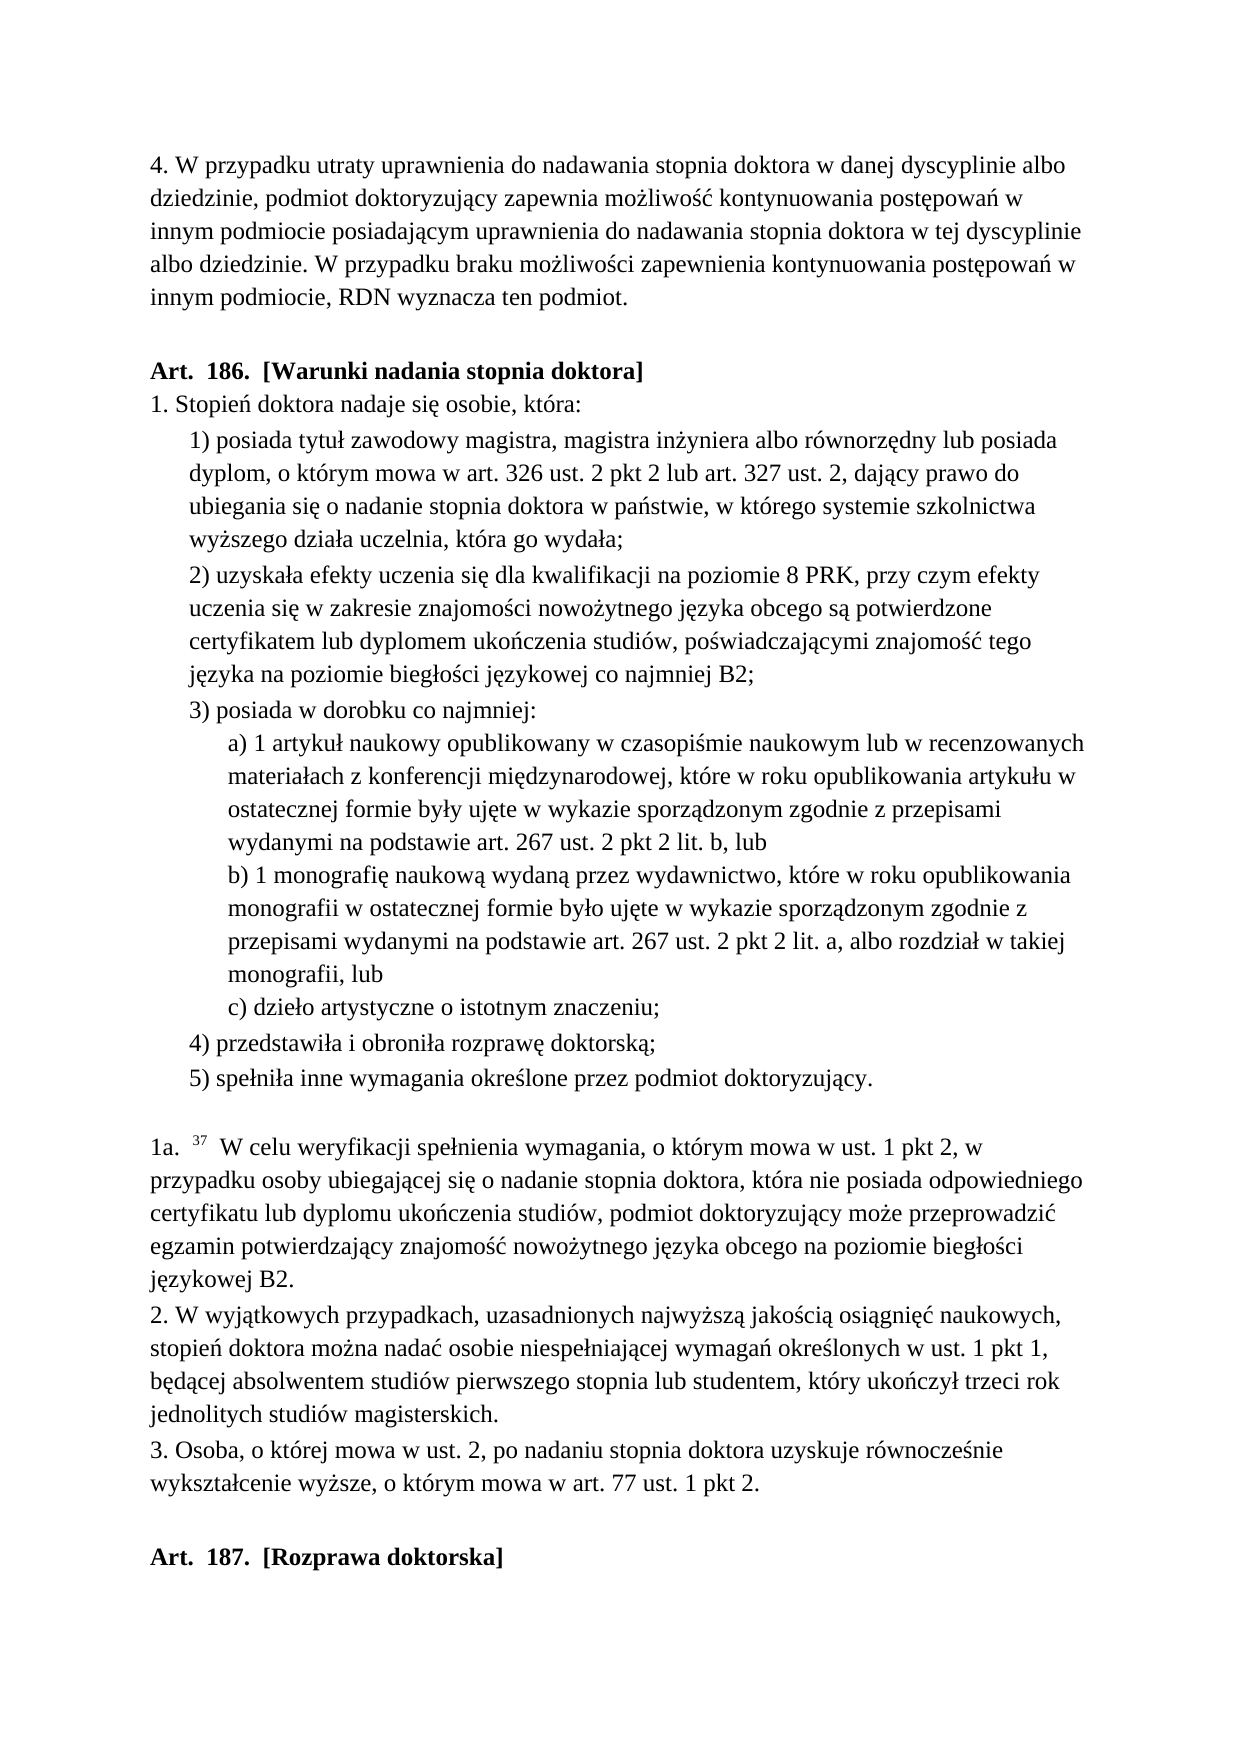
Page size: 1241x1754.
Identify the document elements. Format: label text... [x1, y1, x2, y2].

text Art. 187. [Rozprawa doktorska] [150, 1542, 1090, 1571]
text 1) posiada tytuł zawodowy magistra, magistra inżyniera albo równorzędny lub posiada dyplom, o którym mowa w art. 326 ust. 2 pkt 2 lub art. 327 ust. 2, dający prawo do ubiegania się o nadanie stopnia doktora w państwie, w którego systemie szkolnictwa wyższego działa uczelnia, która go wydała; [189, 425, 1090, 553]
text 1. Stopień doktora nadaje się osobie, która: [150, 389, 1090, 418]
text 4) przedstawiła i obroniła rozprawę doktorską; [189, 1028, 1090, 1056]
text b) 1 monografię naukową wydaną przez wydawnictwo, które w roku opublikowania monografii w ostatecznej formie było ujęte w wykazie sporządzonym zgodnie z przepisami wydanymi na podstawie art. 267 ust. 2 pkt 2 lit. a, albo rozdział w takiej monografii, lub [228, 860, 1090, 988]
text 5) spełniła inne wymagania określone przez podmiot doktoryzujący. [189, 1063, 1090, 1092]
text 4. W przypadku utraty uprawnienia do nadawania stopnia doktora w danej dyscyplinie albo dziedzinie, podmiot doktoryzujący zapewnia możliwość kontynuowania postępowań w innym podmiocie posiadającym uprawnienia do nadawania stopnia doktora w tej dyscyplinie albo dziedzinie. W przypadku braku możliwości zapewnienia kontynuowania postępowań w innym podmiocie, RDN wyznacza ten podmiot. [150, 150, 1090, 311]
text 2) uzyskała efekty uczenia się dla kwalifikacji na poziomie 8 PRK, przy czym efekty uczenia się w zakresie znajomości nowożytnego języka obcego są potwierdzone certyfikatem lub dyplomem ukończenia studiów, poświadczającymi znajomość tego języka na poziomie biegłości językowej co najmniej B2; [189, 560, 1090, 688]
text a) 1 artykuł naukowy opublikowany w czasopiśmie naukowym lub w recenzowanych materiałach z konferencji międzynarodowej, które w roku opublikowania artykułu w ostatecznej formie były ujęte w wykazie sporządzonym zgodnie z przepisami wydanymi na podstawie art. 267 ust. 2 pkt 2 lit. b, lub [228, 728, 1090, 856]
text 3) posiada w dorobku co najmniej: [189, 695, 1090, 723]
text 3. Osoba, o której mowa w ust. 2, po nadaniu stopnia doktora uzyskuje równocześnie wykształcenie wyższe, o którym mowa w art. 77 ust. 1 pkt 2. [150, 1435, 1090, 1497]
text 2. W wyjątkowych przypadkach, uzasadnionych najwyższą jakością osiągnięć naukowych, stopień doktora można nadać osobie niespełniającej wymagań określonych w ust. 1 pkt 1, będącej absolwentem studiów pierwszego stopnia lub studentem, który ukończył trzeci rok jednolitych studiów magisterskich. [150, 1300, 1090, 1428]
text Art. 186. [Warunki nadania stopnia doktora] [150, 356, 1090, 385]
text 1a. 37 W celu weryfikacji spełnienia wymagania, o którym mowa w ust. 1 pkt 2, w przypadku osoby ubiegającej się o nadanie stopnia doktora, która nie posiada odpowiedniego certyfikatu lub dyplomu ukończenia studiów, podmiot doktoryzujący może przeprowadzić egzamin potwierdzający znajomość nowożytnego języka obcego na poziomie biegłości językowej B2. [150, 1132, 1090, 1293]
text c) dzieło artystyczne o istotnym znaczeniu; [228, 992, 1090, 1021]
